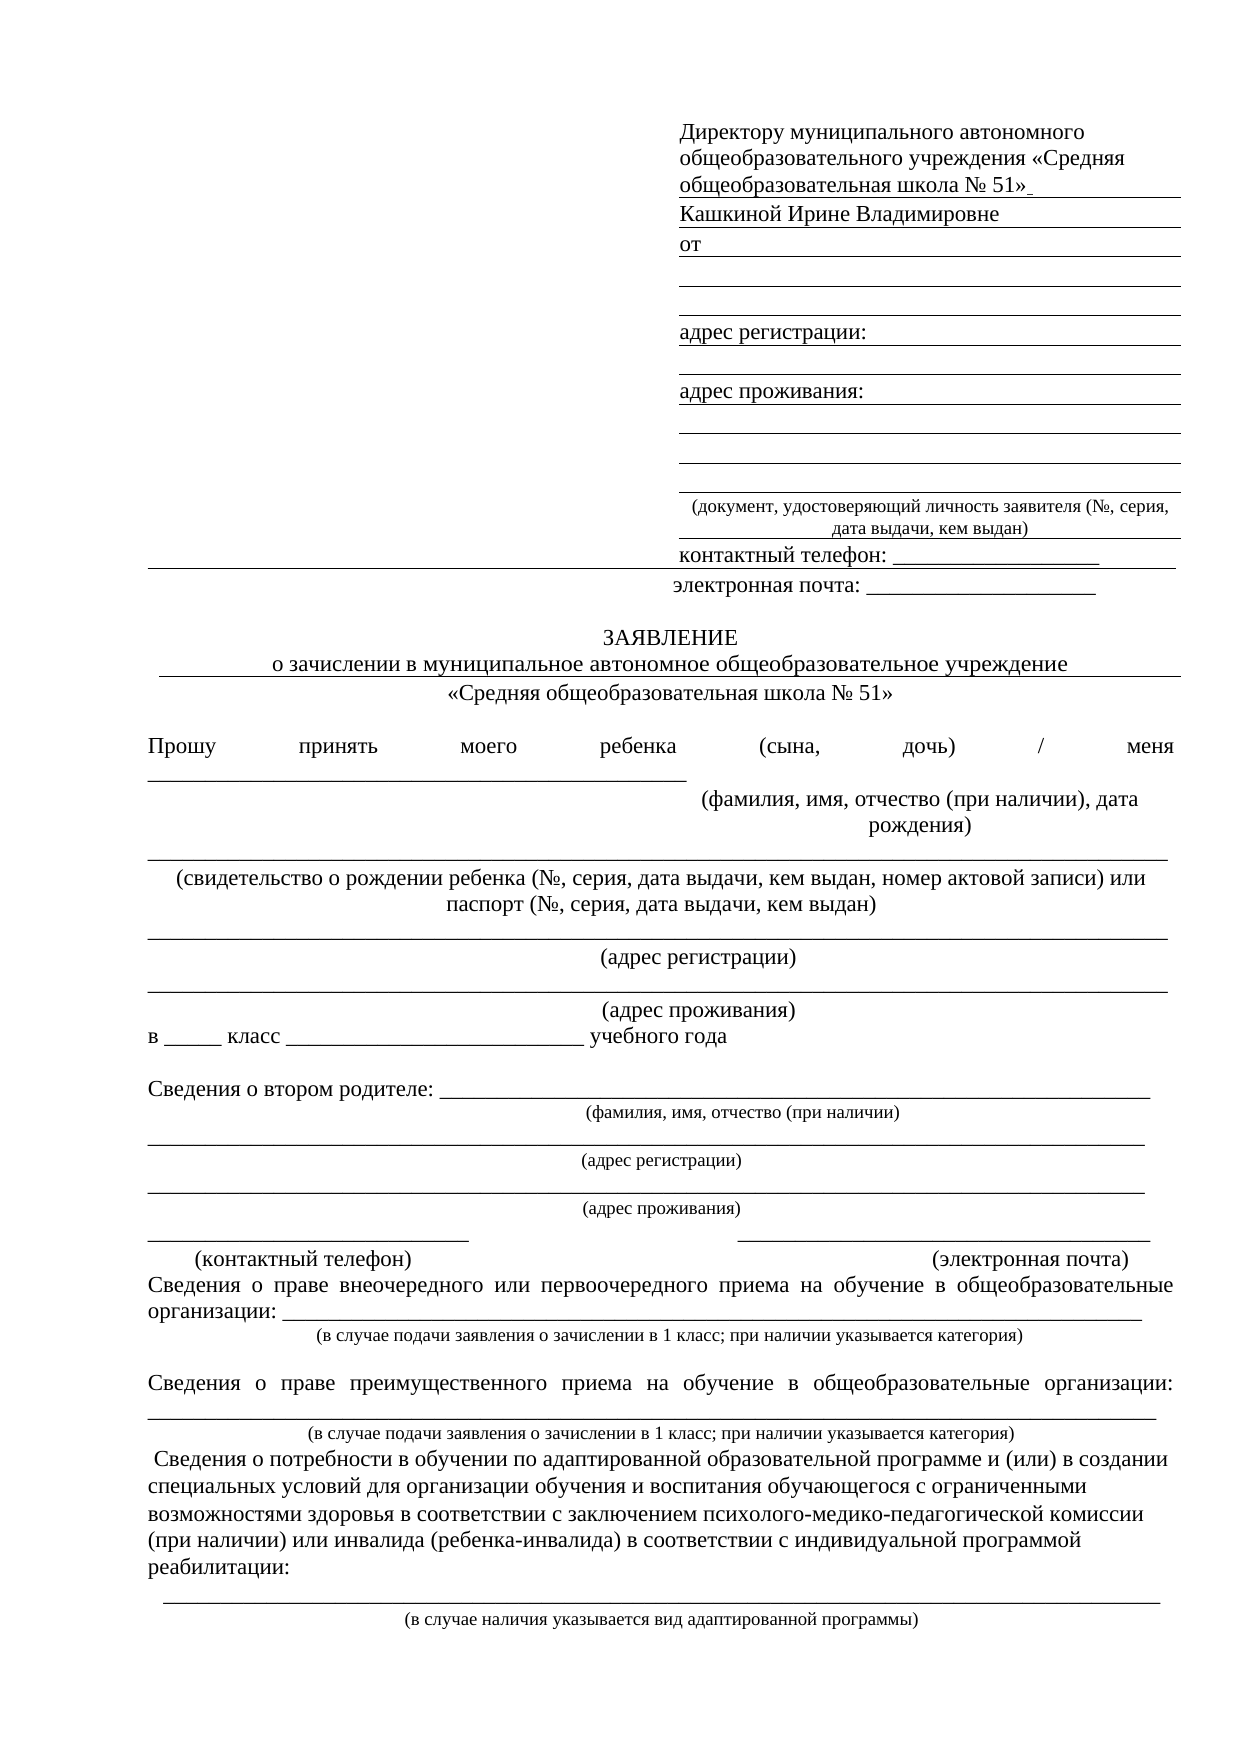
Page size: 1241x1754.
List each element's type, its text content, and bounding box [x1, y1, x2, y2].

text (документ, удостоверяющий личность заявителя (№, серия, дата выдачи, кем выдан) [679, 493, 1181, 538]
text адрес проживания: [679, 375, 1181, 403]
text ЗАЯВЛЕНИЕ [159, 623, 1181, 650]
text Сведения о праве преимущественного приема на обучение в общеобразовательные организации: ________________________________________________________________________________________ [148, 1369, 1175, 1422]
text (фамилия, имя, отчество (при наличии) [310, 1101, 1175, 1123]
text (свидетельство о рождении ребенка (№, серия, дата выдачи, кем выдан, номер актовой записи) или паспорт (№, серия, дата выдачи, кем выдан) [148, 864, 1175, 917]
text _________________________________________________________________________________________ [148, 917, 1175, 943]
text ____________________________ ____________________________________ [148, 1218, 1175, 1245]
text адрес регистрации: [679, 316, 1181, 344]
text Директору муниципального автономного общеобразовательного учреждения «Средняя общеобразовательная школа № 51» [679, 118, 1181, 197]
text Кашкиной Ирине Владимировне [679, 198, 1181, 227]
text Прошу принять моего ребенка (сына, дочь) / меня _______________________________________________ [148, 732, 1175, 785]
text (адрес проживания) [148, 1197, 1175, 1218]
text Сведения о праве внеочередного или первоочередного приема на обучение в общеобразовательные организации: ___________________________________________________________________________ [148, 1271, 1175, 1324]
text от [679, 228, 1181, 256]
text (в случае подачи заявления о зачислении в 1 класс; при наличии указывается категория) [148, 1324, 1175, 1345]
text (фамилия, имя, отчество (при наличии), дата рождения) [664, 785, 1175, 837]
text (в случае подачи заявления о зачислении в 1 класс; при наличии указывается категория) [148, 1422, 1175, 1444]
text контактный телефон: __________________ [679, 539, 1181, 568]
text _______________________________________________________________________________________ [148, 1171, 1175, 1197]
text в _____ класс __________________________ учебного года [148, 1022, 1175, 1048]
text (адрес регистрации) [148, 1149, 1175, 1171]
text «Средняя общеобразовательная школа № 51» [159, 677, 1181, 706]
text специальных условий для организации обучения и воспитания обучающегося с ограниченными [148, 1473, 1175, 1499]
text (контактный телефон) (электронная почта) [148, 1245, 1175, 1271]
text о зачислении в муниципальное автономное общеобразовательное учреждение [159, 650, 1181, 676]
text (адрес проживания) [148, 996, 1175, 1022]
text _________________________________________________________________________________________ [148, 837, 1175, 864]
text _______________________________________________________________________________________ [148, 1581, 1175, 1607]
text возможностями здоровья в соответствии с заключением психолого-медико-педагогической комиссии (при наличии) или инвалида (ребенка-инвалида) в соответствии с индивидуальной программой реабилитации: [148, 1500, 1175, 1579]
text _______________________________________________________________________________________ [148, 1123, 1175, 1149]
text _________________________________________________________________________________________ [148, 969, 1175, 996]
text (в случае наличия указывается вид адаптированной программы) [148, 1608, 1175, 1630]
text электронная почта: ____________________ [148, 569, 1176, 597]
text Сведения о втором родителе: ______________________________________________________________ [148, 1075, 1175, 1101]
text (адрес регистрации) [148, 943, 1175, 969]
text Сведения о потребности в обучении по адаптированной образовательной программе и (или) в создании [148, 1445, 1175, 1471]
